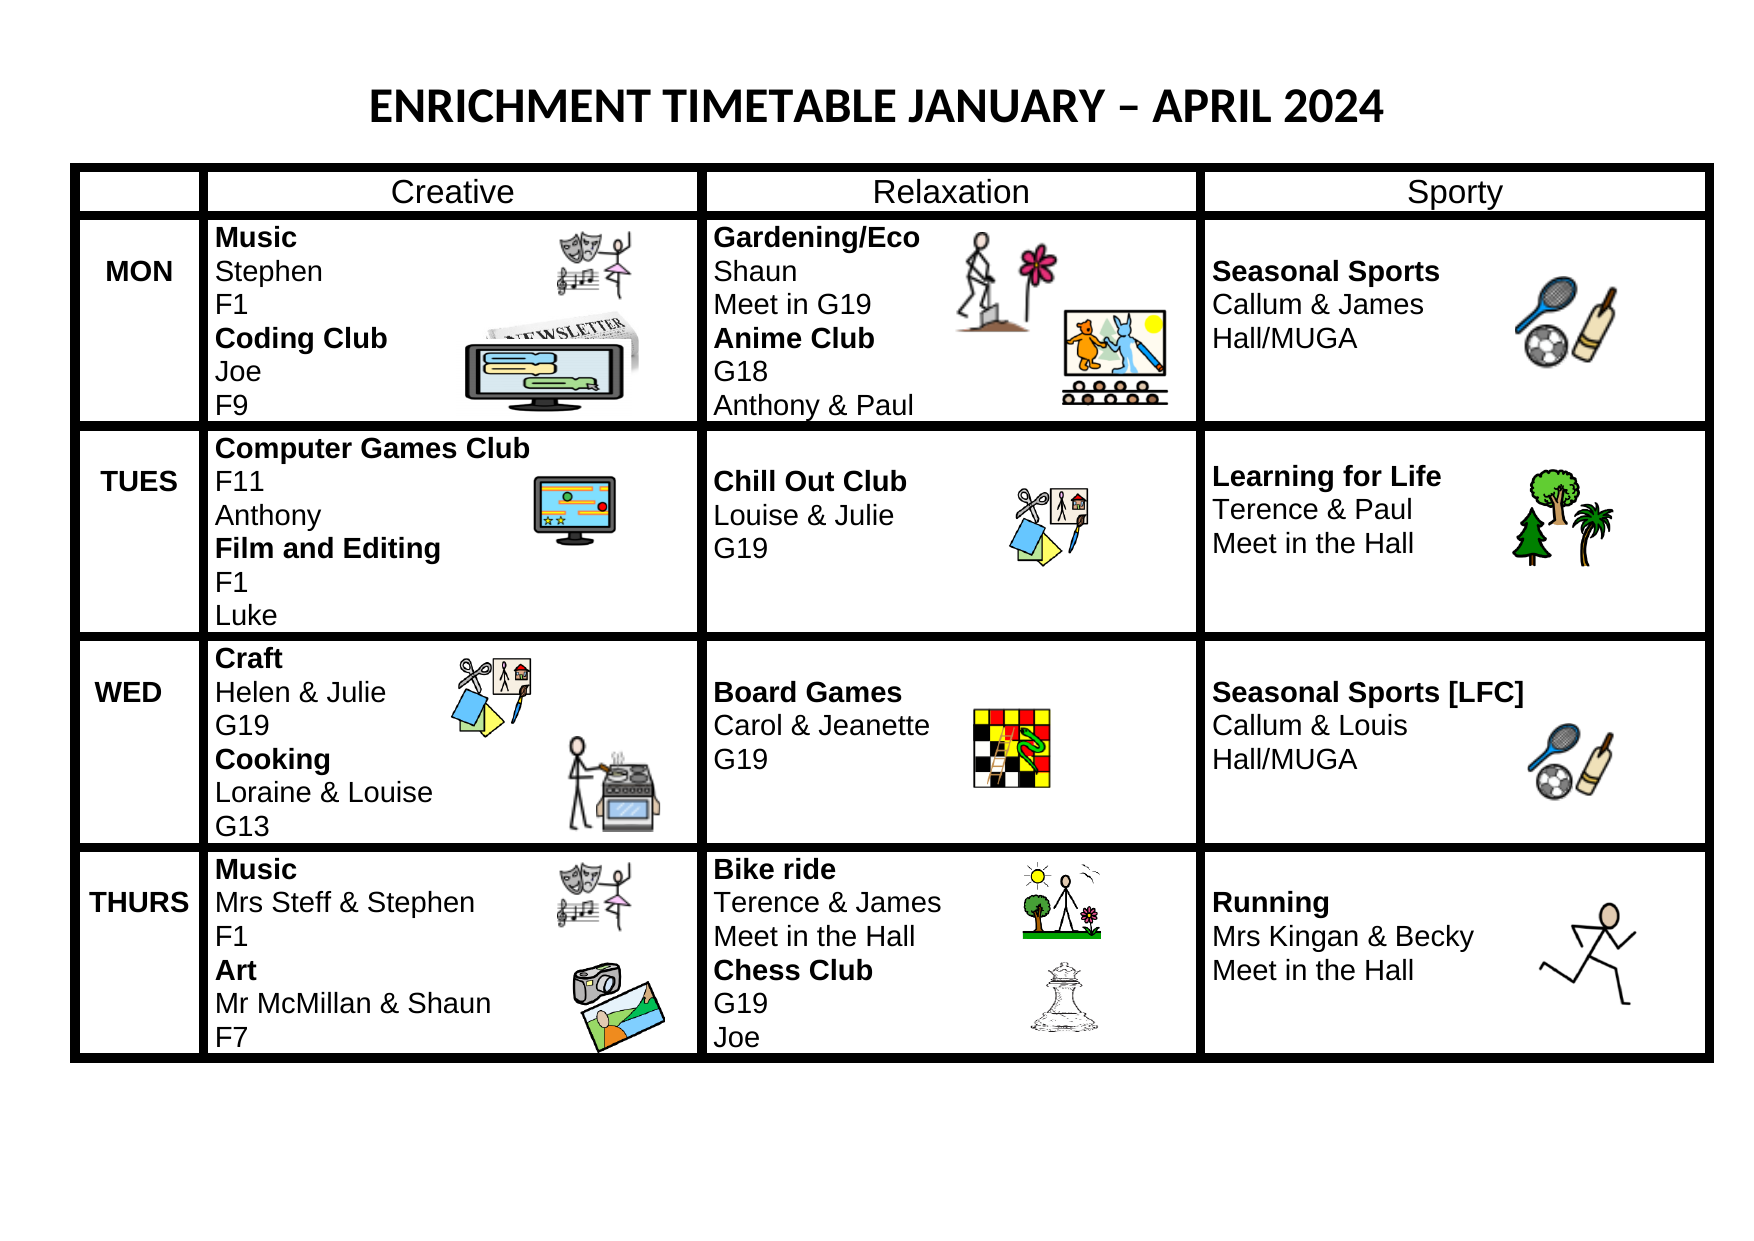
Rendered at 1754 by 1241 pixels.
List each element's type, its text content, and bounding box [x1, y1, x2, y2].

picture [1532, 896, 1642, 1011]
table_cell Bike ride Terence & James Meet in the Hall Chess Club G19 Joe [707, 852, 1196, 1053]
picture [1527, 723, 1617, 807]
table_header Sporty [1205, 172, 1705, 211]
table_cell Music Stephen F1 Coding Club Joe F9 [208, 220, 697, 421]
table_header Relaxation [707, 172, 1196, 211]
table_cell Chill Out Club Louise & Julie G19 [707, 431, 1196, 632]
table_cell Craft Helen & Julie G19 Cooking Loraine & Louise G13 [208, 641, 697, 843]
table_cell Learning for Life Terence & Paul Meet in the Hall [1205, 431, 1705, 632]
table_header [80, 172, 199, 211]
table_cell MON [80, 220, 199, 421]
table_cell Board Games Carol & Jeanette G19 [707, 641, 1196, 843]
table_cell Seasonal Sports [LFC] Callum & Louis Hall/MUGA [1205, 641, 1705, 843]
table_cell TUES [80, 431, 199, 632]
picture [557, 862, 633, 936]
picture [557, 230, 633, 304]
table_cell Computer Games Club F11 Anthony Film and Editing F1 Luke [208, 431, 697, 632]
table_cell Running Mrs Kingan & Becky Meet in the Hall [1205, 852, 1705, 1053]
picture [1008, 486, 1092, 569]
picture [955, 232, 1174, 411]
table_cell THURS [80, 852, 199, 1053]
picture [1510, 468, 1613, 565]
table_cell Music Mrs Steff & Stephen F1 Art Mr McMillan & Shaun F7 [208, 852, 697, 1053]
picture [1018, 957, 1107, 1037]
picture [1515, 276, 1621, 376]
table_cell Seasonal Sports Callum & James Hall/MUGA [1205, 220, 1705, 421]
picture [450, 656, 534, 740]
table_cell Gardening/Eco Shaun Meet in G19 Anime Club G18 Anthony & Paul [707, 220, 1196, 421]
picture [529, 471, 620, 550]
table_cell WED [80, 641, 199, 843]
picture [563, 736, 661, 832]
table_header Creative [208, 172, 697, 211]
